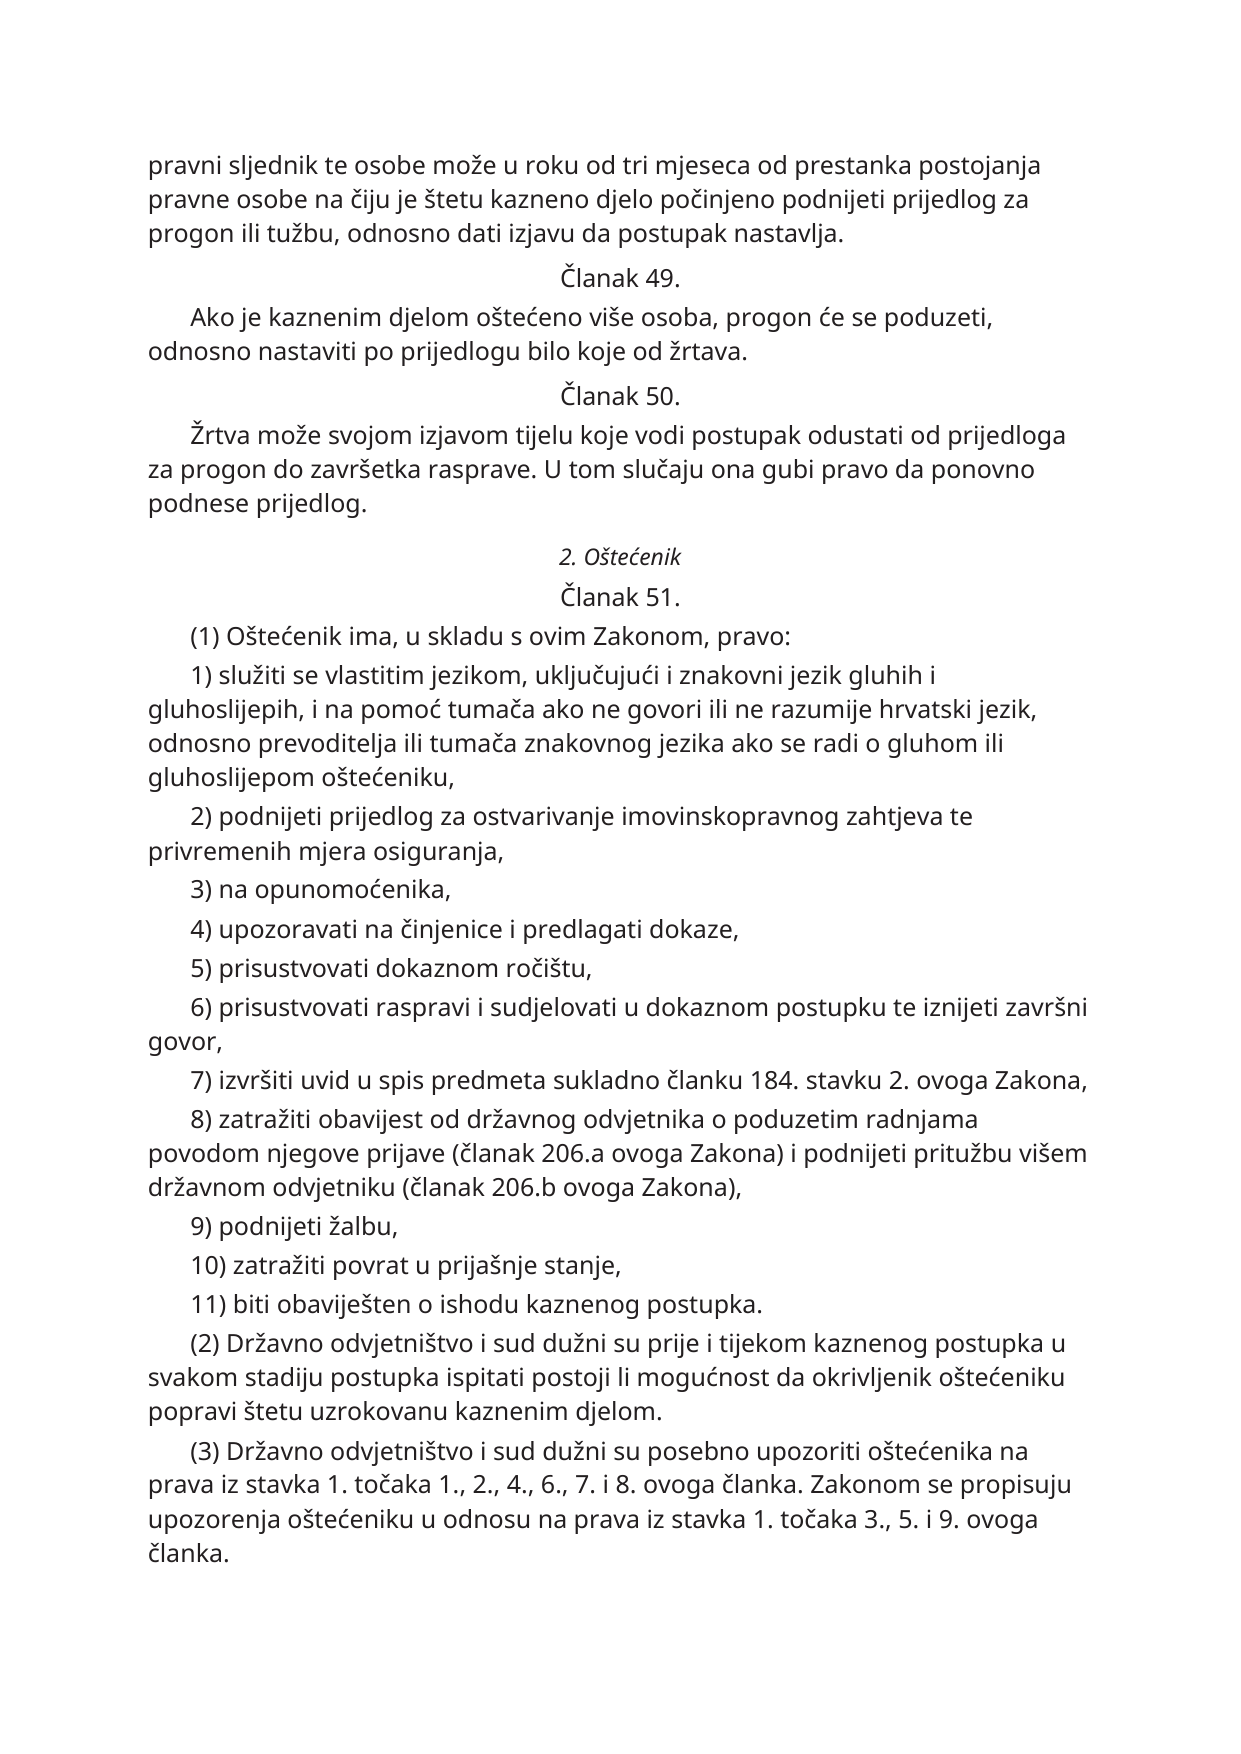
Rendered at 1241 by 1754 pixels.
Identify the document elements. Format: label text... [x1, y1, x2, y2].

text Ako je kaznenim djelom oštećeno više osoba, progon će se poduzeti, odnosno nastaviti po prijedlogu bilo koje od žrtava. [148, 299, 1093, 368]
text 2. Oštećenik [148, 541, 1093, 572]
text (1) Oštećenik ima, u skladu s ovim Zakonom, pravo: [148, 619, 1093, 653]
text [148, 148, 1093, 250]
text 1) služiti se vlastitim jezikom, uključujući i znakovni jezik gluhih i gluhoslijepih, i na pomoć tumača ako ne govori ili ne razumije hrvatski jezik, odnosno prevoditelja ili tumača znakovnog jezika ako se radi o gluhom ili gluhoslijepom oštećeniku, [148, 658, 1093, 794]
text 5) prisustvovati dokaznom ročištu, [148, 950, 1093, 984]
text (3) Državno odvjetništvo i sud dužni su posebno upozoriti oštećenika na prava iz stavka 1. točaka 1., 2., 4., 6., 7. i 8. ovoga članka. Zakonom se propisuju upozorenja oštećeniku u odnosu na prava iz stavka 1. točaka 3., 5. i 9. ovoga članka. [148, 1433, 1093, 1569]
text Članak 50. [148, 378, 1093, 412]
text 7) izvršiti uvid u spis predmeta sukladno članku 184. stavku 2. ovoga Zakona, [148, 1062, 1093, 1097]
text Žrtva može svojom izjavom tijelu koje vodi postupak odustati od prijedloga za progon do završetka rasprave. U tom slučaju ona gubi pravo da ponovno podnese prijedlog. [148, 417, 1093, 520]
text 10) zatražiti povrat u prijašnje stanje, [148, 1248, 1093, 1282]
text 4) upozoravati na činjenice i predlagati dokaze, [148, 911, 1093, 945]
text 11) biti obaviješten o ishodu kaznenog postupka. [148, 1287, 1093, 1321]
text 9) podnijeti žalbu, [148, 1209, 1093, 1243]
text 2) podnijeti prijedlog za ostvarivanje imovinskopravnog zahtjeva te privremenih mjera osiguranja, [148, 799, 1093, 867]
text 3) na opunomoćenika, [148, 872, 1093, 906]
text 8) zatražiti obavijest od državnog odvjetnika o poduzetim radnjama povodom njegove prijave (članak 206.a ovoga Zakona) i podnijeti pritužbu višem državnom odvjetniku (članak 206.b ovoga Zakona), [148, 1102, 1093, 1204]
text Članak 51. [148, 580, 1093, 614]
text 6) prisustvovati raspravi i sudjelovati u dokaznom postupku te iznijeti završni govor, [148, 989, 1093, 1057]
text (2) Državno odvjetništvo i sud dužni su prije i tijekom kaznenog postupka u svakom stadiju postupka ispitati postoji li mogućnost da okrivljenik oštećeniku popravi štetu uzrokovanu kaznenim djelom. [148, 1326, 1093, 1428]
text Članak 49. [148, 261, 1093, 294]
